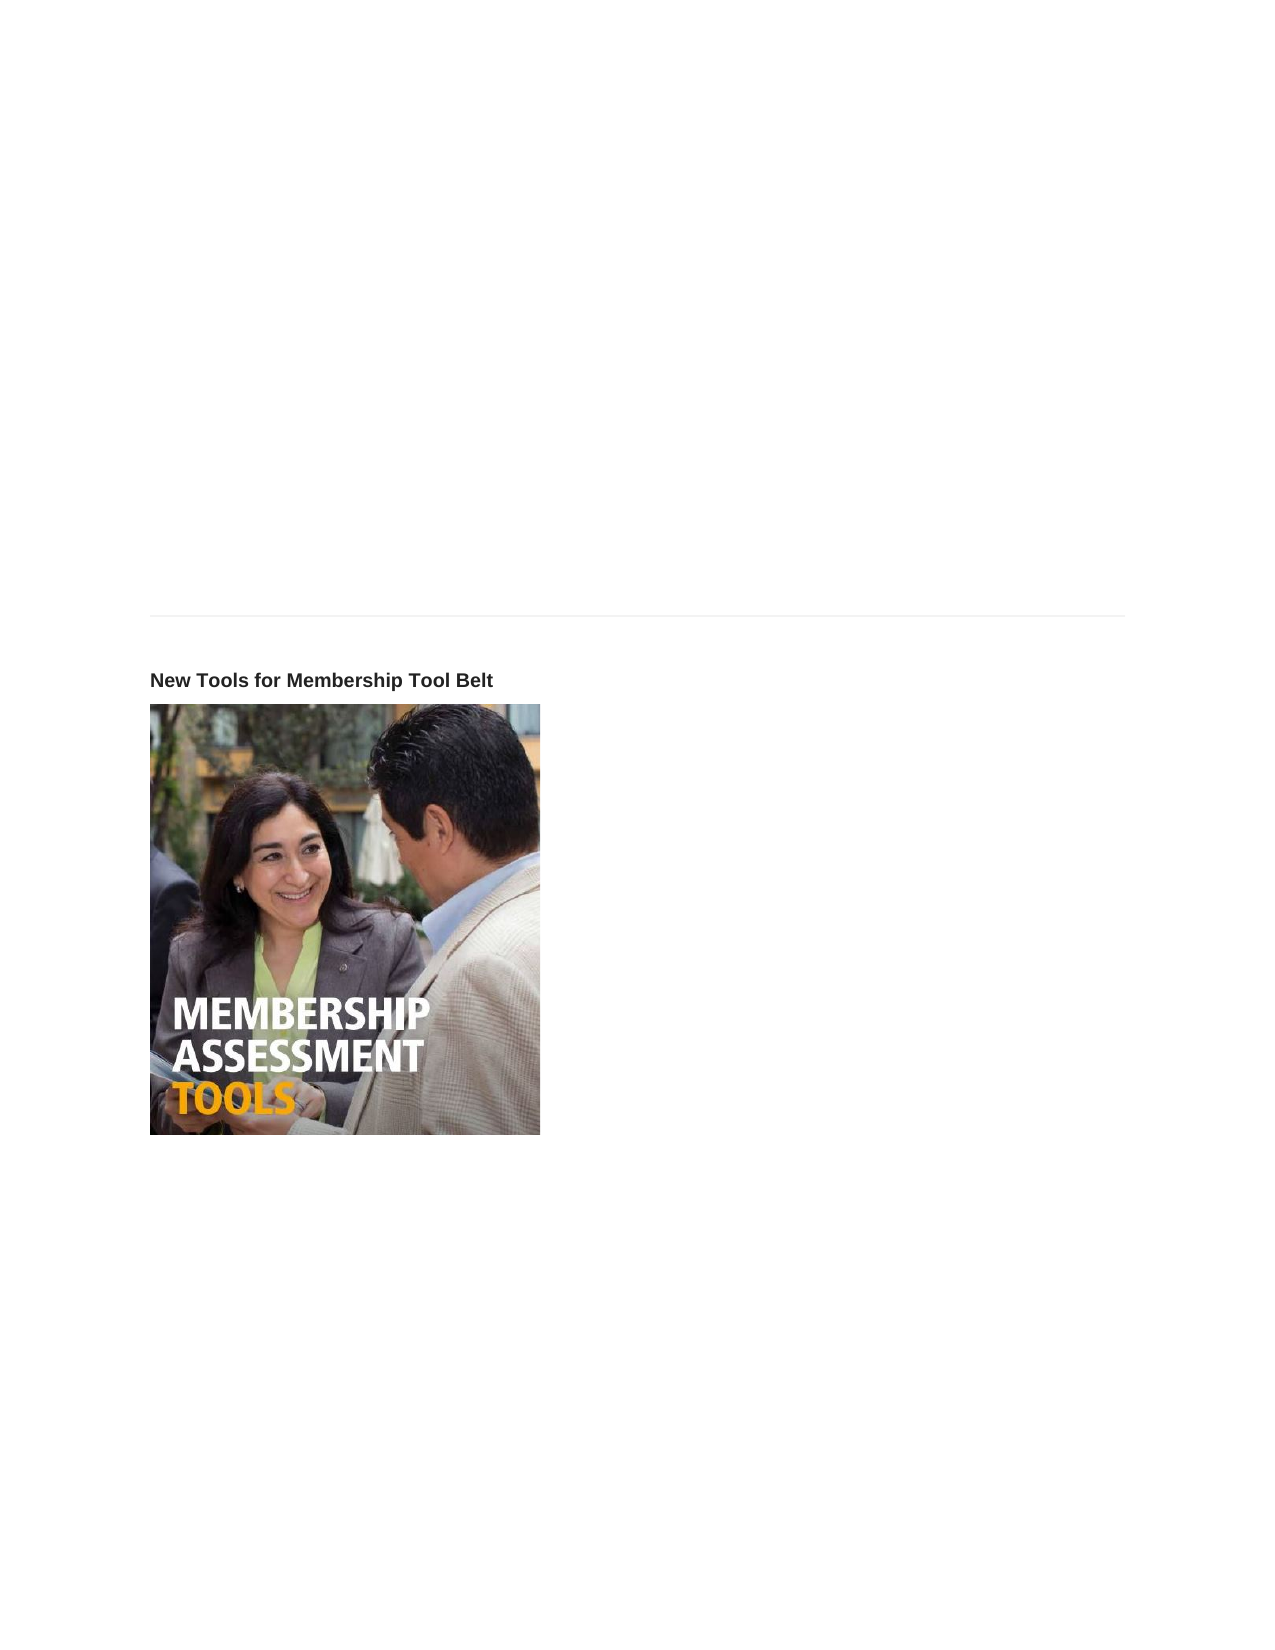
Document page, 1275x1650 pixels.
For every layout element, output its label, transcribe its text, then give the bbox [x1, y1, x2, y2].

picture [150, 704, 540, 1135]
text New Tools for Membership Tool Belt [150, 669, 1125, 691]
